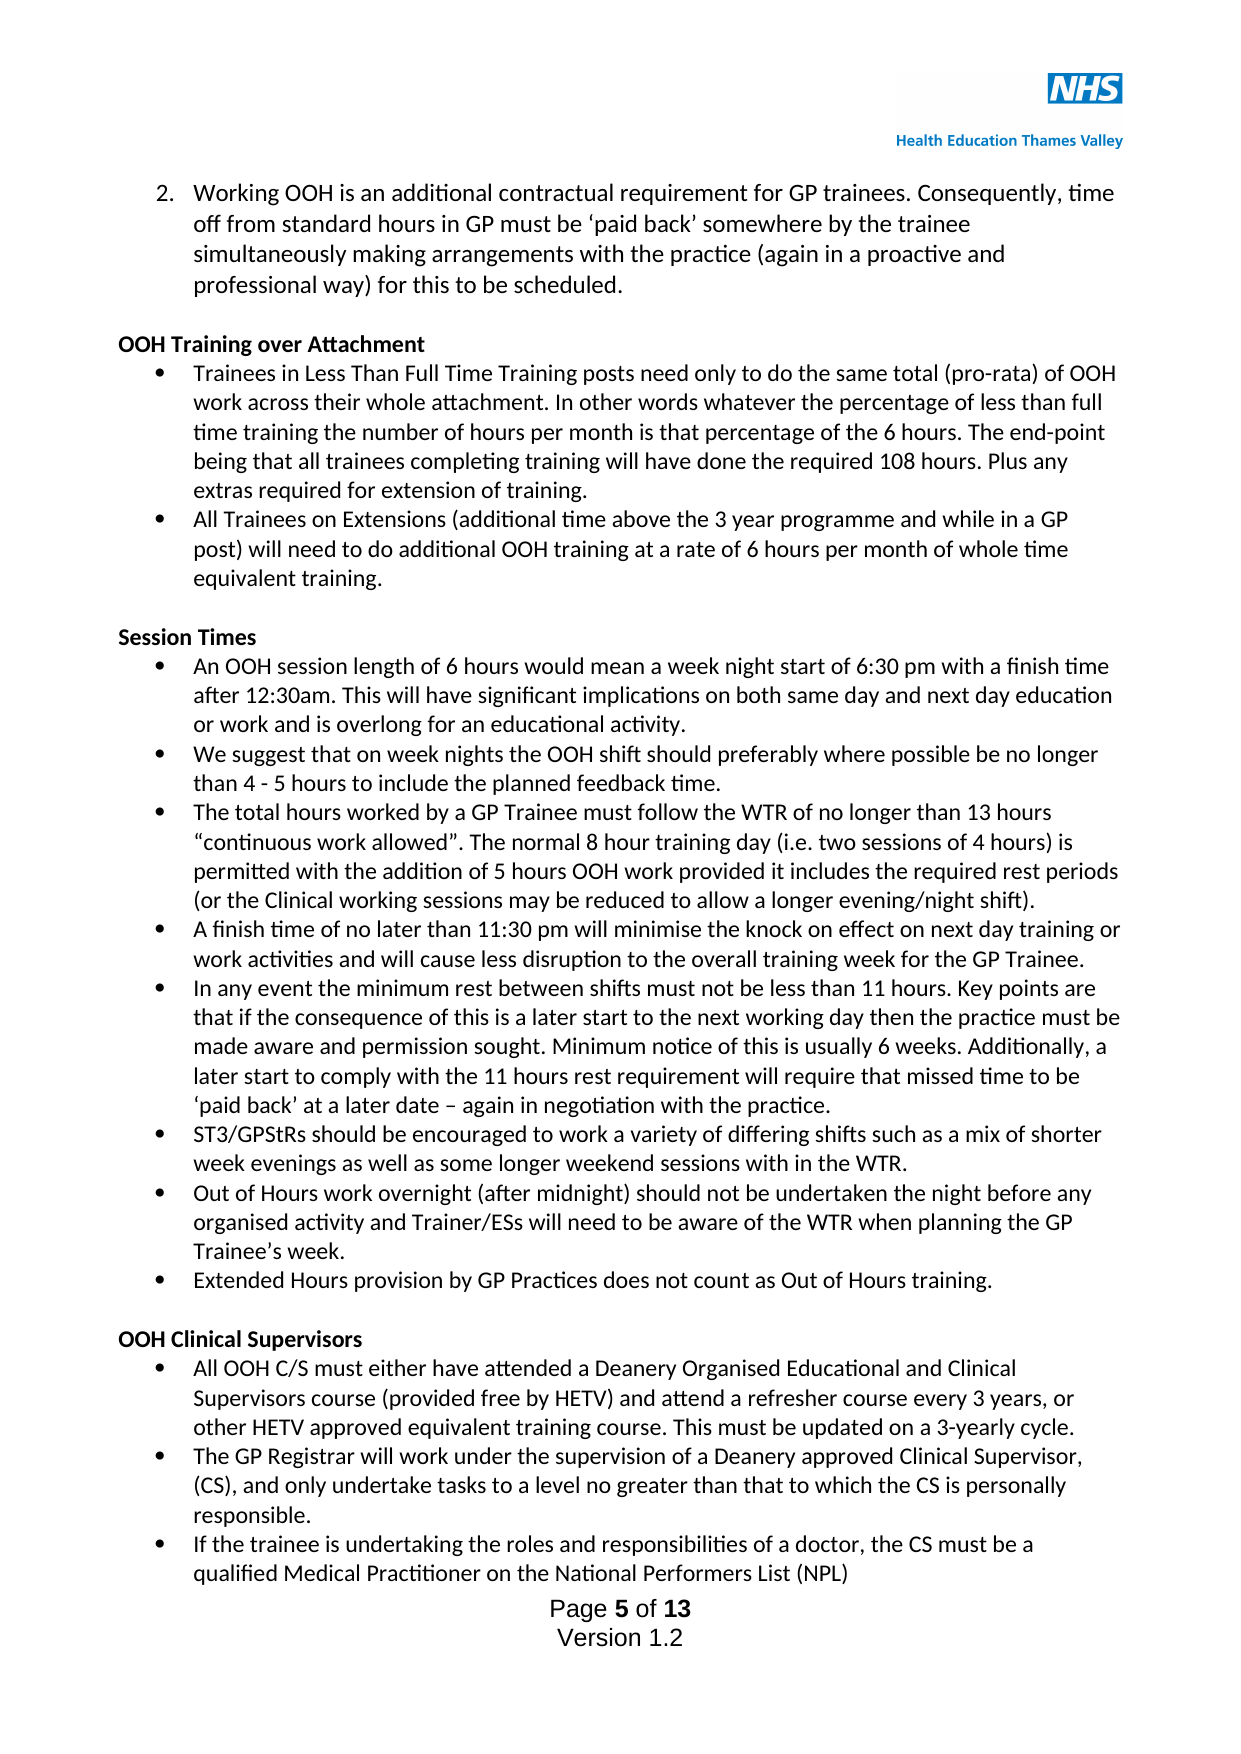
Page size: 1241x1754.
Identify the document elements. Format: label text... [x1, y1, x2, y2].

list An OOH session length of 6 hours would mean a week night start of 6:30 pm with a finish time after 12:30am. This will have significant implications on both same day and next day education or work and is overlong for an educational activity. [156, 651, 1122, 739]
text Session Times [118, 622, 1122, 651]
list Out of Hours work overnight (after midnight) should not be undertaken the night before any organised activity and Trainer/ESs will need to be aware of the WTR when planning the GP Trainee’s week. [156, 1178, 1122, 1266]
text OOH Clinical Supervisors [118, 1324, 1122, 1353]
list Trainees in Less Than Full Time Training posts need only to do the same total (pro-rata) of OOH work across their whole attachment. In other words whatever the percentage of less than full time training the number of hours per month is that percentage of the 6 hours. The end-point being that all trainees completing training will have done the required 108 hours. Plus any extras required for extension of training. [156, 358, 1122, 504]
list If the trainee is undertaking the roles and responsibilities of a doctor, the CS must be a qualified Medical Practitioner on the National Performers List (NPL) [156, 1529, 1122, 1588]
list ST3/GPStRs should be encouraged to work a variety of differing shifts such as a mix of shorter week evenings as well as some longer weekend sessions with in the WTR. [156, 1119, 1122, 1178]
list In any event the minimum rest between shifts must not be less than 11 hours. Key points are that if the consequence of this is a later start to the next working day then the practice must be made aware and permission sought. Minimum notice of this is usually 6 weeks. Additionally, a later start to comply with the 11 hours rest requirement will require that missed time to be ‘paid back’ at a later date – again in negotiation with the practice. [156, 973, 1122, 1119]
list Extended Hours provision by GP Practices does not count as Out of Hours training. [156, 1266, 1122, 1295]
list We suggest that on week nights the OOH shift should preferably where possible be no longer than 4 - 5 hours to include the planned feedback time. [156, 739, 1122, 797]
list The GP Registrar will work under the supervision of a Deanery approved Clinical Supervisor, (CS), and only undertake tasks to a level no greater than that to which the CS is personally responsible. [156, 1441, 1122, 1529]
text OOH Training over Attachment [118, 329, 1122, 358]
list Working OOH is an additional contractual requirement for GP trainees. Consequently, time off from standard hours in GP must be ‘paid back’ somewhere by the trainee simultaneously making arrangements with the practice (again in a proactive and professional way) for this to be scheduled. [156, 178, 1122, 300]
picture [897, 73, 1123, 149]
list The total hours worked by a GP Trainee must follow the WTR of no longer than 13 hours “continuous work allowed”. The normal 8 hour training day (i.e. two sessions of 4 hours) is permitted with the addition of 5 hours OOH work provided it includes the required rest periods (or the Clinical working sessions may be reduced to allow a longer evening/night shift). [156, 797, 1122, 914]
list A finish time of no later than 11:30 pm will minimise the knock on effect on next day training or work activities and will cause less disruption to the overall training week for the GP Trainee. [156, 914, 1122, 973]
list All Trainees on Extensions (additional time above the 3 year programme and while in a GP post) will need to do additional OOH training at a rate of 6 hours per month of whole time equivalent training. [156, 504, 1122, 592]
list All OOH C/S must either have attended a Deanery Organised Educational and Clinical Supervisors course (provided free by HETV) and attend a refresher course every 3 years, or other HETV approved equivalent training course. This must be updated on a 3-yearly cycle. [156, 1353, 1122, 1441]
